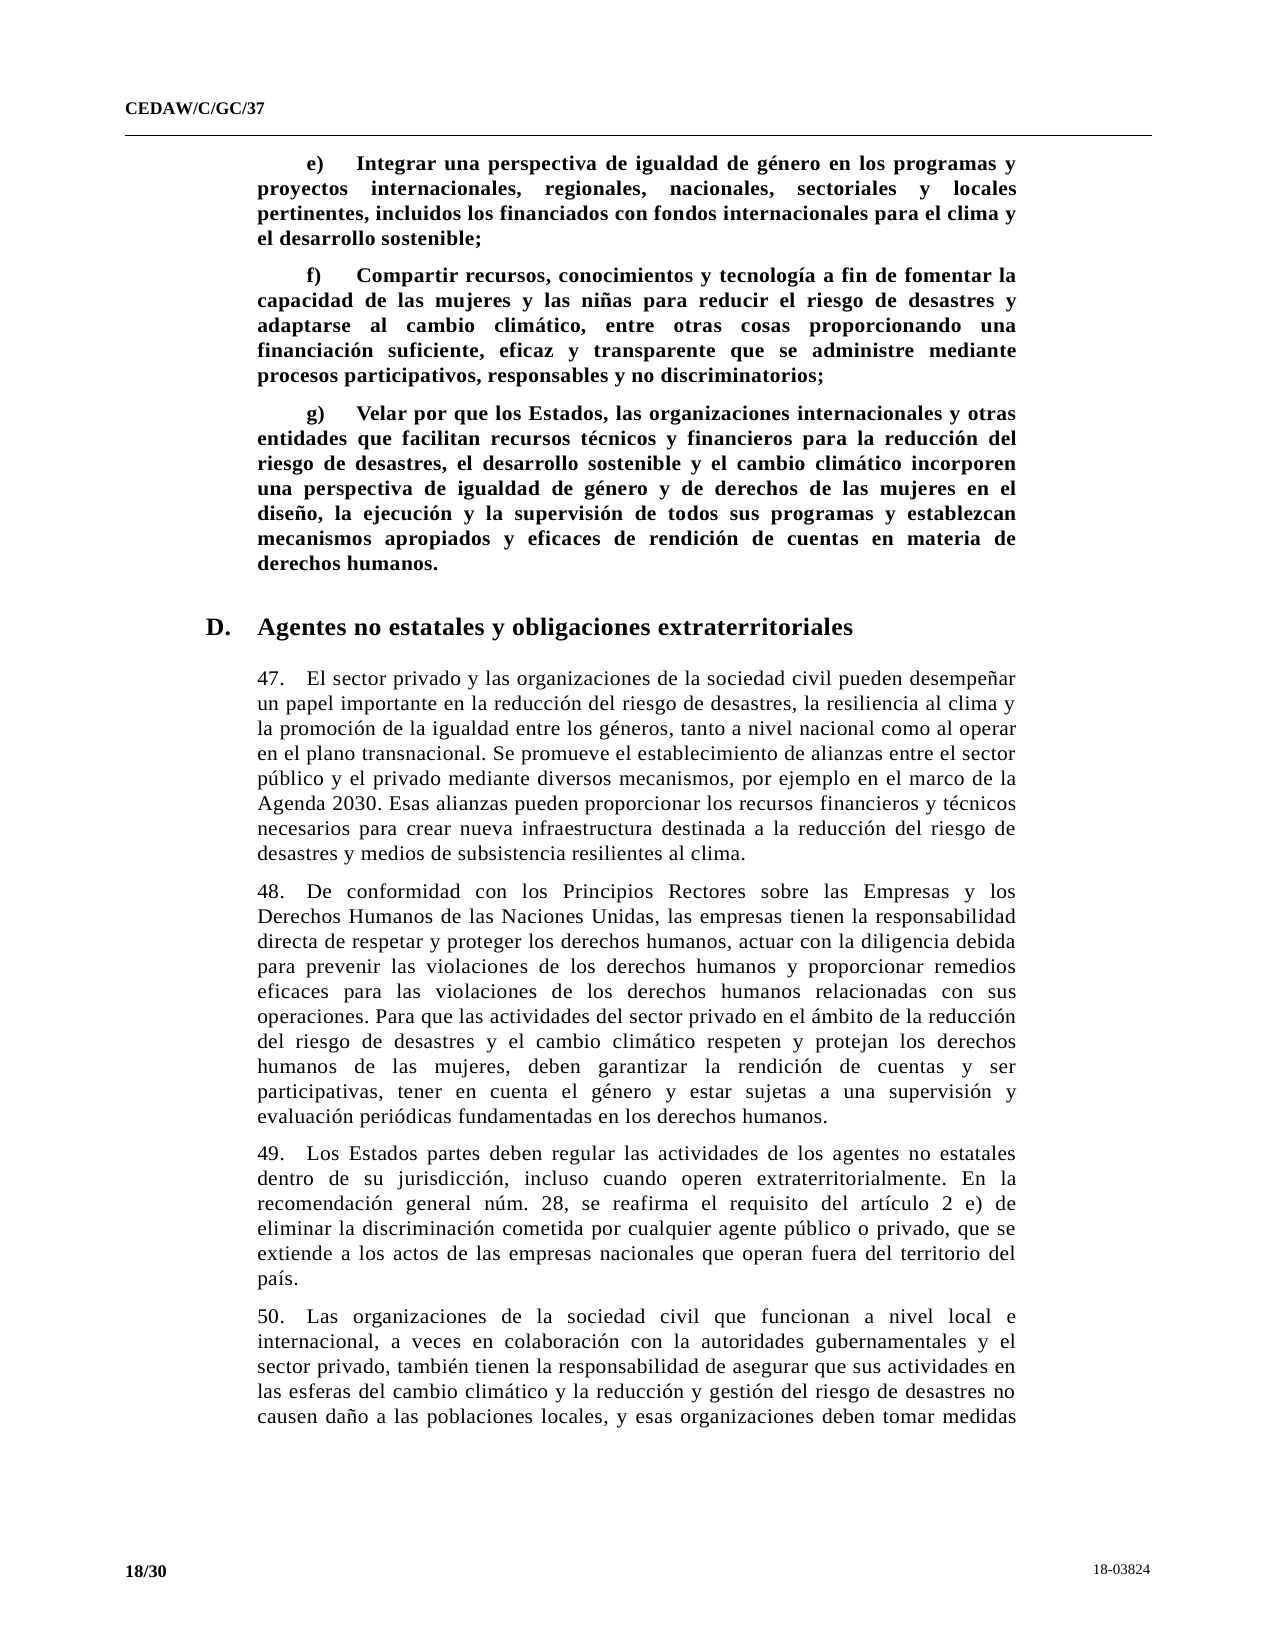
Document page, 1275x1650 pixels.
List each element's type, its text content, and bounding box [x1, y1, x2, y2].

text D. Agentes no estatales y obligaciones extraterritoriales [125, 612, 1150, 641]
list De conformidad con los Principios Rectores sobre las Empresas y los Derechos Humanos de las Naciones Unidas, las empresas tienen la responsabilidad directa de respetar y proteger los derechos humanos, actuar con la diligencia debida para prevenir las violaciones de los derechos humanos y proporcionar remedios eficaces para las violaciones de los derechos humanos relacionadas con sus operaciones. Para que las actividades del sector privado en el ámbito de la reducción del riesgo de desastres y el cambio climático respeten y protejan los derechos humanos de las mujeres, deben garantizar la rendición de cuentas y ser participativas, tener en cuenta el género y estar sujetas a una supervisión y evaluación periódicas fundamentadas en los derechos humanos. [257, 878, 1018, 1128]
text f) Compartir recursos, conocimientos y tecnología a fin de fomentar la capacidad de las mujeres y las niñas para reducir el riesgo de desastres y adaptarse al cambio climático, entre otras cosas proporcionando una financiación suficiente, eficaz y transparente que se administre mediante procesos participativos, responsables y no discriminatorios; [257, 262, 1018, 387]
list El sector privado y las organizaciones de la sociedad civil pueden desempeñar un papel importante en la reducción del riesgo de desastres, la resiliencia al clima y la promoción de la igualdad entre los géneros, tanto a nivel nacional como al operar en el plano transnacional. Se promueve el establecimiento de alianzas entre el sector público y el privado mediante diversos mecanismos, por ejemplo en el marco de la Agenda 2030. Esas alianzas pueden proporcionar los recursos financieros y técnicos necesarios para crear nueva infraestructura destinada a la reducción del riesgo de desastres y medios de subsistencia resilientes al clima. [257, 666, 1018, 866]
text e) Integrar una perspectiva de igualdad de género en los programas y proyectos internacionales, regionales, nacionales, sectoriales y locales pertinentes, incluidos los financiados con fondos internacionales para el clima y el desarrollo sostenible; [257, 150, 1018, 250]
list Los Estados partes deben regular las actividades de los agentes no estatales dentro de su jurisdicción, incluso cuando operen extraterritorialmente. En la recomendación general núm. 28, se reafirma el requisito del artículo 2 e) de eliminar la discriminación cometida por cualquier agente público o privado, que se extiende a los actos de las empresas nacionales que operan fuera del territorio del país. [257, 1141, 1018, 1291]
text g) Velar por que los Estados, las organizaciones internacionales y otras entidades que facilitan recursos técnicos y financieros para la reducción del riesgo de desastres, el desarrollo sostenible y el cambio climático incorporen una perspectiva de igualdad de género y de derechos de las mujeres en el diseño, la ejecución y la supervisión de todos sus programas y establezcan mecanismos apropiados y eficaces de rendición de cuentas en materia de derechos humanos. [257, 400, 1018, 575]
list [257, 1303, 1018, 1428]
